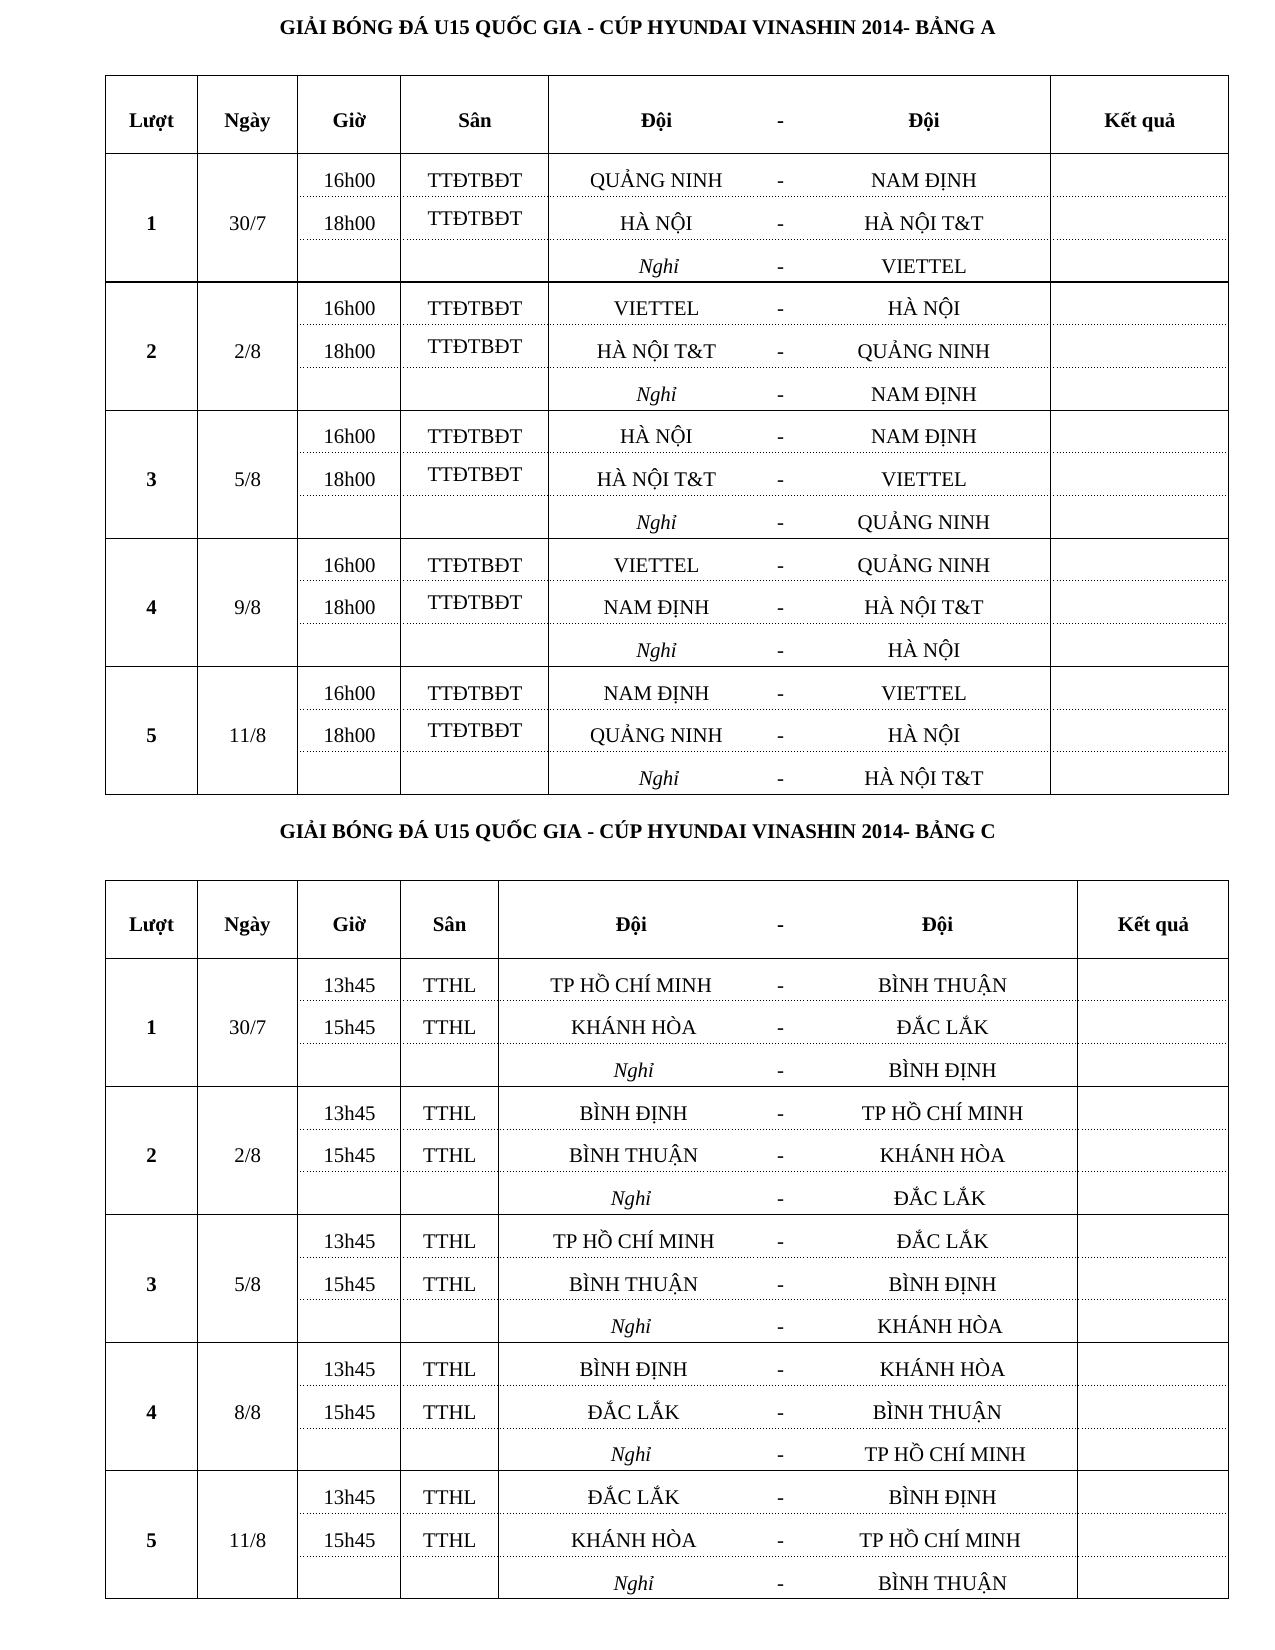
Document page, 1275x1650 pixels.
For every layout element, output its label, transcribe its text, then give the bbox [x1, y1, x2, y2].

table_cell [298, 367, 400, 409]
table_cell HÀ NỘI T&T [797, 751, 1050, 794]
table_cell [1051, 623, 1228, 666]
table_cell HÀ NỘI T&T [797, 580, 1050, 623]
table_cell TTĐTBĐT [401, 283, 548, 324]
table_cell Nghỉ [549, 495, 764, 538]
table_cell 3 [106, 1215, 197, 1342]
table_cell 4 [106, 539, 197, 666]
table_cell [401, 1428, 498, 1470]
table_cell - [764, 1385, 797, 1427]
table_cell 2 [106, 1087, 197, 1214]
table_cell 18h00 [298, 324, 400, 367]
table_cell [1051, 324, 1228, 367]
table_cell BÌNH THUẬN [499, 1129, 764, 1171]
table_cell VIETTEL [797, 452, 1050, 495]
table_cell 13h45 [298, 1087, 400, 1128]
table_cell [1078, 1556, 1228, 1598]
table_header Đội [549, 76, 764, 153]
table_cell ĐẮC LẮK [797, 1000, 1077, 1043]
table_cell - [764, 154, 797, 196]
table_header Đội [499, 881, 764, 958]
table_cell [1078, 959, 1228, 1000]
table_cell - [764, 709, 797, 751]
table_cell - [764, 1215, 797, 1257]
table_cell 5/8 [198, 411, 297, 538]
table_header Lượt [106, 76, 197, 153]
table_cell QUẢNG NINH [549, 154, 764, 196]
table_cell ĐẮC LẮK [499, 1471, 764, 1513]
table_cell TTĐTBĐT [401, 580, 548, 623]
table_cell TTHL [401, 1087, 498, 1128]
table_cell - [764, 1257, 797, 1299]
table_cell Nghỉ [499, 1428, 764, 1470]
table_cell BÌNH THUẬN [499, 1257, 764, 1299]
table_cell BÌNH THUẬN [797, 1385, 1077, 1427]
table_header Lượt [106, 881, 197, 958]
table_cell [1051, 580, 1228, 623]
table_cell 5 [106, 1471, 197, 1598]
table_cell TTHL [401, 1343, 498, 1385]
table_cell - [764, 1299, 797, 1342]
table_cell [401, 1299, 498, 1342]
table_cell - [764, 959, 797, 1000]
table_cell - [764, 1428, 797, 1470]
table_cell Nghỉ [499, 1299, 764, 1342]
table_cell 11/8 [198, 667, 297, 794]
table_cell [401, 623, 548, 666]
table_cell 5 [106, 667, 197, 794]
table_cell TTHL [401, 1471, 498, 1513]
table_cell - [764, 1000, 797, 1043]
table_cell [1078, 1257, 1228, 1299]
table_cell 2 [106, 283, 197, 409]
table_cell [401, 1043, 498, 1086]
table_cell BÌNH ĐỊNH [797, 1471, 1077, 1513]
table_cell 16h00 [298, 283, 400, 324]
table_cell 16h00 [298, 154, 400, 196]
table_cell [1051, 283, 1228, 324]
table_cell [401, 751, 548, 794]
table_cell [1078, 1428, 1228, 1470]
table_cell [1078, 1299, 1228, 1342]
table_cell Nghỉ [499, 1171, 764, 1214]
table_cell - [764, 411, 797, 452]
table_cell TP HỒ CHÍ MINH [499, 1215, 764, 1257]
table_cell - [764, 239, 797, 281]
table_cell - [764, 751, 797, 794]
table_cell 16h00 [298, 539, 400, 580]
table_cell TTHL [401, 1385, 498, 1427]
table_cell ĐẮC LẮK [499, 1385, 764, 1427]
table_cell 30/7 [198, 154, 297, 281]
table_cell Nghỉ [549, 239, 764, 281]
table_cell [298, 623, 400, 666]
table_cell 8/8 [198, 1343, 297, 1470]
table_cell TTĐTBĐT [401, 452, 548, 495]
table_cell HÀ NỘI [797, 709, 1050, 751]
table_cell NAM ĐỊNH [797, 367, 1050, 409]
table_cell VIETTEL [797, 239, 1050, 281]
table_cell KHÁNH HÒA [797, 1129, 1077, 1171]
table_cell [1078, 1343, 1228, 1385]
table_cell [1051, 154, 1228, 196]
table_cell 2/8 [198, 283, 297, 409]
table_cell TP HỒ CHÍ MINH [499, 959, 764, 1000]
table_cell - [764, 1513, 797, 1556]
table_cell - [764, 539, 797, 580]
table_cell [298, 1556, 400, 1598]
table_header Đội [797, 881, 1077, 958]
table_cell 15h45 [298, 1513, 400, 1556]
table_cell Nghỉ [549, 367, 764, 409]
table_cell TTĐTBĐT [401, 539, 548, 580]
table_cell BÌNH ĐỊNH [499, 1343, 764, 1385]
table_cell ĐẮC LẮK [797, 1215, 1077, 1257]
table_cell HÀ NỘI [797, 623, 1050, 666]
table_cell - [764, 580, 797, 623]
table_cell [1051, 367, 1228, 409]
table_header Kết quả [1051, 76, 1228, 153]
table_cell [298, 1043, 400, 1086]
table_cell 13h45 [298, 1471, 400, 1513]
table_cell [1051, 539, 1228, 580]
table_cell [1051, 239, 1228, 281]
table_cell 16h00 [298, 667, 400, 708]
table_cell VIETTEL [797, 667, 1050, 708]
table_cell - [764, 367, 797, 409]
table_cell TP HỒ CHÍ MINH [797, 1087, 1077, 1128]
table_cell 15h45 [298, 1385, 400, 1427]
table_cell [1078, 1043, 1228, 1086]
table_cell [401, 239, 548, 281]
table_cell VIETTEL [549, 283, 764, 324]
table_cell [298, 751, 400, 794]
table_cell 9/8 [198, 539, 297, 666]
table_cell 1 [106, 154, 197, 281]
table_cell [1051, 495, 1228, 538]
table_cell QUẢNG NINH [797, 495, 1050, 538]
table_cell HÀ NỘI [797, 283, 1050, 324]
table_cell 4 [106, 1343, 197, 1470]
table_header Sân [401, 76, 548, 153]
table_cell KHÁNH HÒA [499, 1000, 764, 1043]
table_cell [1078, 1129, 1228, 1171]
table_cell 5/8 [198, 1215, 297, 1342]
table_cell BÌNH THUẬN [797, 959, 1077, 1000]
table_header Sân [401, 881, 498, 958]
table_cell [401, 1171, 498, 1214]
table_cell [1051, 667, 1228, 708]
table_cell QUẢNG NINH [797, 324, 1050, 367]
table_header Ngày [198, 881, 297, 958]
table_cell TTHL [401, 1000, 498, 1043]
table_cell [1078, 1385, 1228, 1427]
table_cell - [764, 495, 797, 538]
table_cell [298, 1428, 400, 1470]
table_cell 18h00 [298, 580, 400, 623]
table_cell [1078, 1000, 1228, 1043]
table_cell TTĐTBĐT [401, 154, 548, 196]
table_cell - [764, 1129, 797, 1171]
table_cell [298, 1299, 400, 1342]
table_cell 18h00 [298, 709, 400, 751]
table_cell 30/7 [198, 959, 297, 1086]
table_cell 18h00 [298, 196, 400, 239]
table_cell KHÁNH HÒA [797, 1299, 1077, 1342]
table_cell TTHL [401, 1215, 498, 1257]
table_cell TTHL [401, 1513, 498, 1556]
table_cell - [764, 1087, 797, 1128]
table_cell [1078, 1513, 1228, 1556]
table_cell [1078, 1171, 1228, 1214]
table_cell 15h45 [298, 1000, 400, 1043]
table_cell Nghỉ [549, 623, 764, 666]
table_cell - [764, 667, 797, 708]
table_cell NAM ĐỊNH [797, 154, 1050, 196]
table_cell 13h45 [298, 1343, 400, 1385]
table_cell TTĐTBĐT [401, 667, 548, 708]
table_header Giờ [298, 76, 400, 153]
table_cell 16h00 [298, 411, 400, 452]
table_cell QUẢNG NINH [549, 709, 764, 751]
table_cell TTĐTBĐT [401, 411, 548, 452]
table_cell 15h45 [298, 1129, 400, 1171]
table_header Giờ [298, 881, 400, 958]
table_cell NAM ĐỊNH [549, 667, 764, 708]
table_cell ĐẮC LẮK [797, 1171, 1077, 1214]
table_cell HÀ NỘI T&T [549, 324, 764, 367]
table_cell [1051, 452, 1228, 495]
table_header - [764, 76, 797, 153]
table_cell [1078, 1087, 1228, 1128]
table_cell HÀ NỘI T&T [549, 452, 764, 495]
table_cell BÌNH ĐỊNH [499, 1087, 764, 1128]
text GIẢI BÓNG ĐÁ U15 QUỐC GIA - CÚP HYUNDAI VINASHIN 2014- BẢNG A [150, 15, 1125, 39]
table_cell TP HỒ CHÍ MINH [797, 1513, 1077, 1556]
table_cell - [764, 452, 797, 495]
text GIẢI BÓNG ĐÁ U15 QUỐC GIA - CÚP HYUNDAI VINASHIN 2014- BẢNG C [150, 819, 1125, 843]
table_cell Nghỉ [499, 1043, 764, 1086]
table_cell TP HỒ CHÍ MINH [797, 1428, 1077, 1470]
table_cell - [764, 1343, 797, 1385]
table_cell TTHL [401, 1257, 498, 1299]
table_cell HÀ NỘI [549, 411, 764, 452]
table_cell HÀ NỘI [549, 196, 764, 239]
table_cell TTHL [401, 959, 498, 1000]
table_cell TTĐTBĐT [401, 196, 548, 239]
table_cell KHÁNH HÒA [797, 1343, 1077, 1385]
table_cell [1078, 1471, 1228, 1513]
table_cell NAM ĐỊNH [797, 411, 1050, 452]
table_cell [1051, 196, 1228, 239]
table_cell [298, 1171, 400, 1214]
table_cell - [764, 623, 797, 666]
table_cell [298, 495, 400, 538]
table_cell 13h45 [298, 1215, 400, 1257]
table_header Kết quả [1078, 881, 1228, 958]
table_cell 13h45 [298, 959, 400, 1000]
table_cell - [764, 324, 797, 367]
table_cell BÌNH ĐỊNH [797, 1257, 1077, 1299]
table_cell 3 [106, 411, 197, 538]
table_cell - [764, 1471, 797, 1513]
table_cell 15h45 [298, 1257, 400, 1299]
table_header Đội [797, 76, 1050, 153]
table_cell - [764, 1556, 797, 1598]
table_cell [298, 239, 400, 281]
table_cell - [764, 283, 797, 324]
table_cell TTĐTBĐT [401, 324, 548, 367]
table_cell [401, 367, 548, 409]
table_cell [401, 1556, 498, 1598]
table_cell HÀ NỘI T&T [797, 196, 1050, 239]
table_cell Nghỉ [499, 1556, 764, 1598]
table_cell VIETTEL [549, 539, 764, 580]
table_cell TTĐTBĐT [401, 709, 548, 751]
table_cell NAM ĐỊNH [549, 580, 764, 623]
table_cell 18h00 [298, 452, 400, 495]
table_cell BÌNH ĐỊNH [797, 1043, 1077, 1086]
table_cell - [764, 196, 797, 239]
table_cell 1 [106, 959, 197, 1086]
table_cell Nghỉ [549, 751, 764, 794]
table_cell [1051, 411, 1228, 452]
table_cell [1051, 751, 1228, 794]
table_header Ngày [198, 76, 297, 153]
table_cell [1051, 709, 1228, 751]
table_cell - [764, 1171, 797, 1214]
table_header - [764, 881, 797, 958]
table_cell KHÁNH HÒA [499, 1513, 764, 1556]
table_cell 2/8 [198, 1087, 297, 1214]
table_cell - [764, 1043, 797, 1086]
table_cell TTHL [401, 1129, 498, 1171]
table_cell BÌNH THUẬN [797, 1556, 1077, 1598]
table_cell [1078, 1215, 1228, 1257]
table_cell QUẢNG NINH [797, 539, 1050, 580]
table_cell [401, 495, 548, 538]
table_cell 11/8 [198, 1471, 297, 1598]
